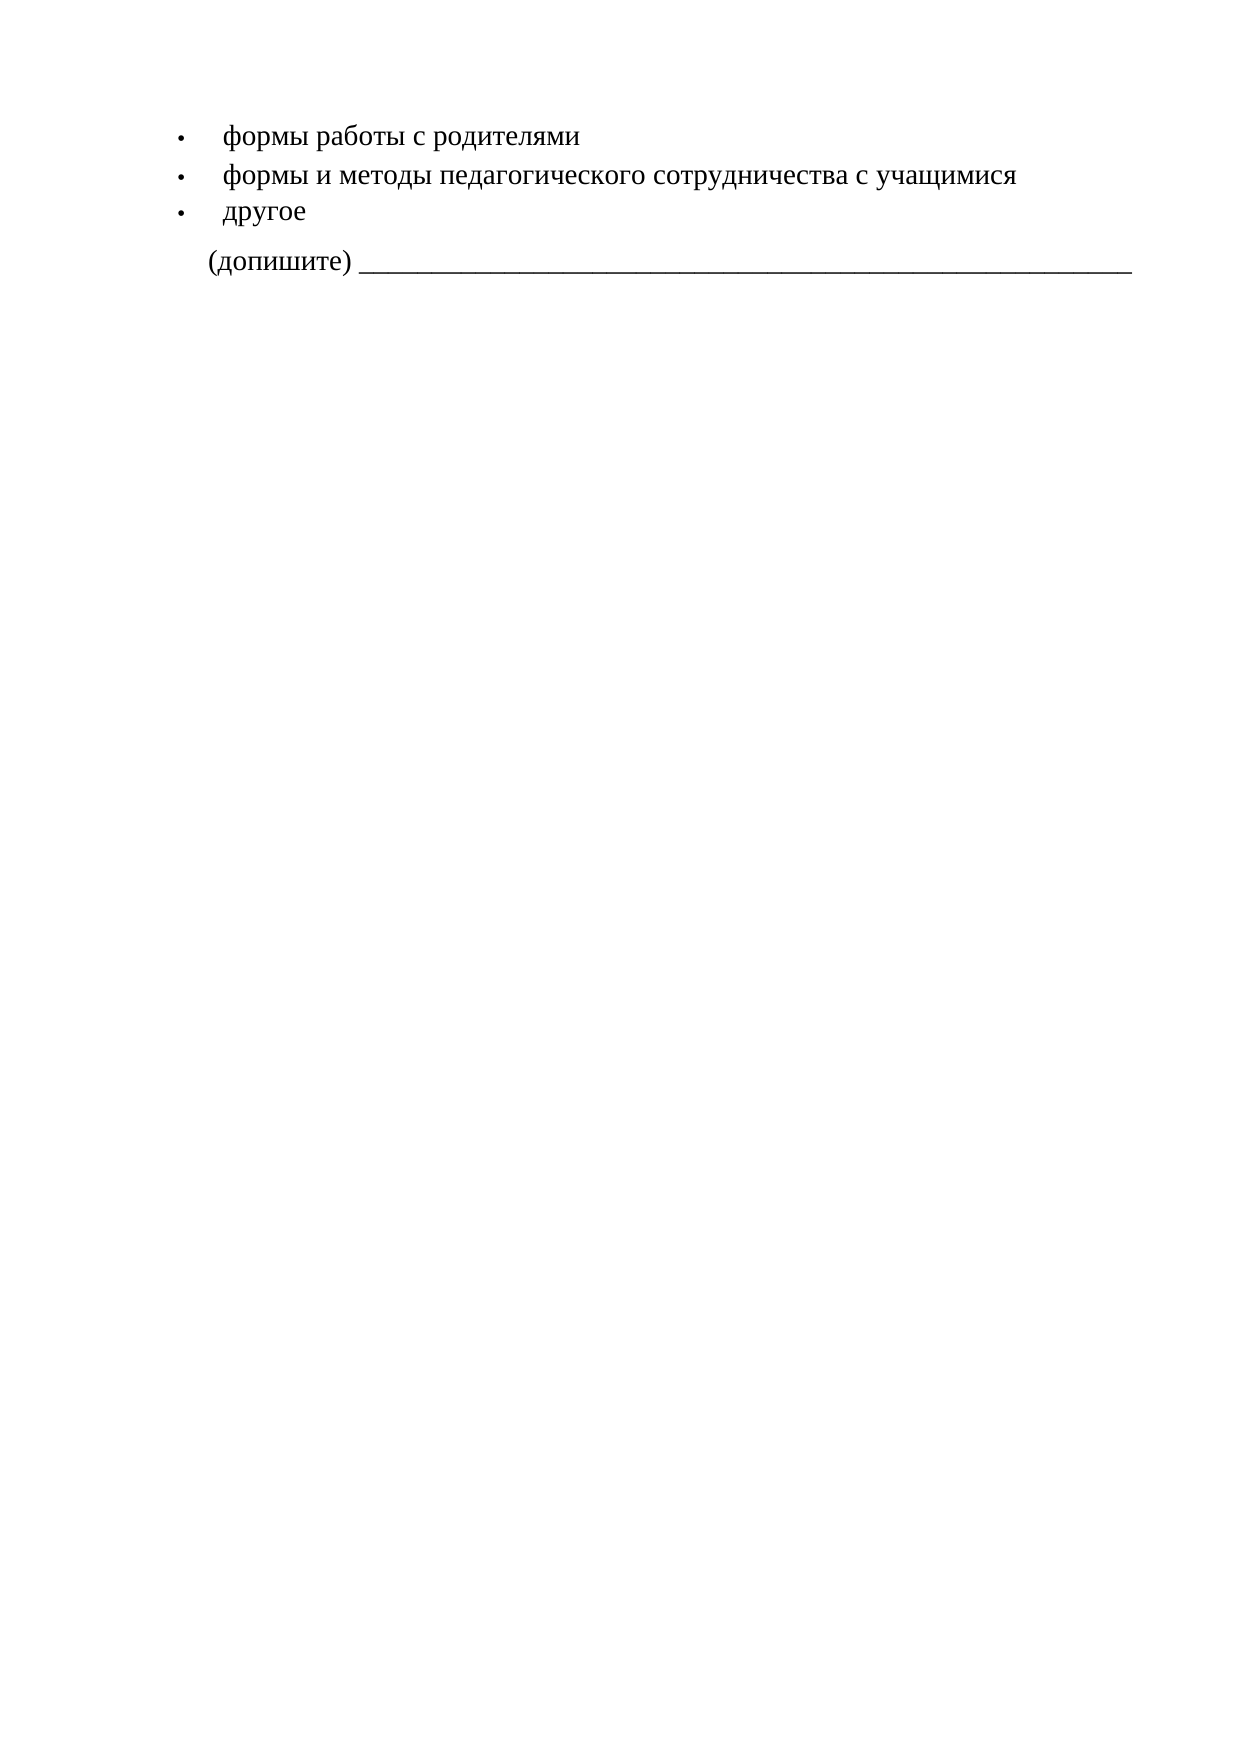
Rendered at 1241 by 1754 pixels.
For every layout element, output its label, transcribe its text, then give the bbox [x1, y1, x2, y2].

list формы и методы педагогического сотрудничества с учащимися [177, 157, 1137, 190]
list формы работы с родителями [177, 118, 1137, 152]
list другое [177, 193, 1137, 226]
text (допишите) _____________________________________________________ [103, 243, 1132, 277]
